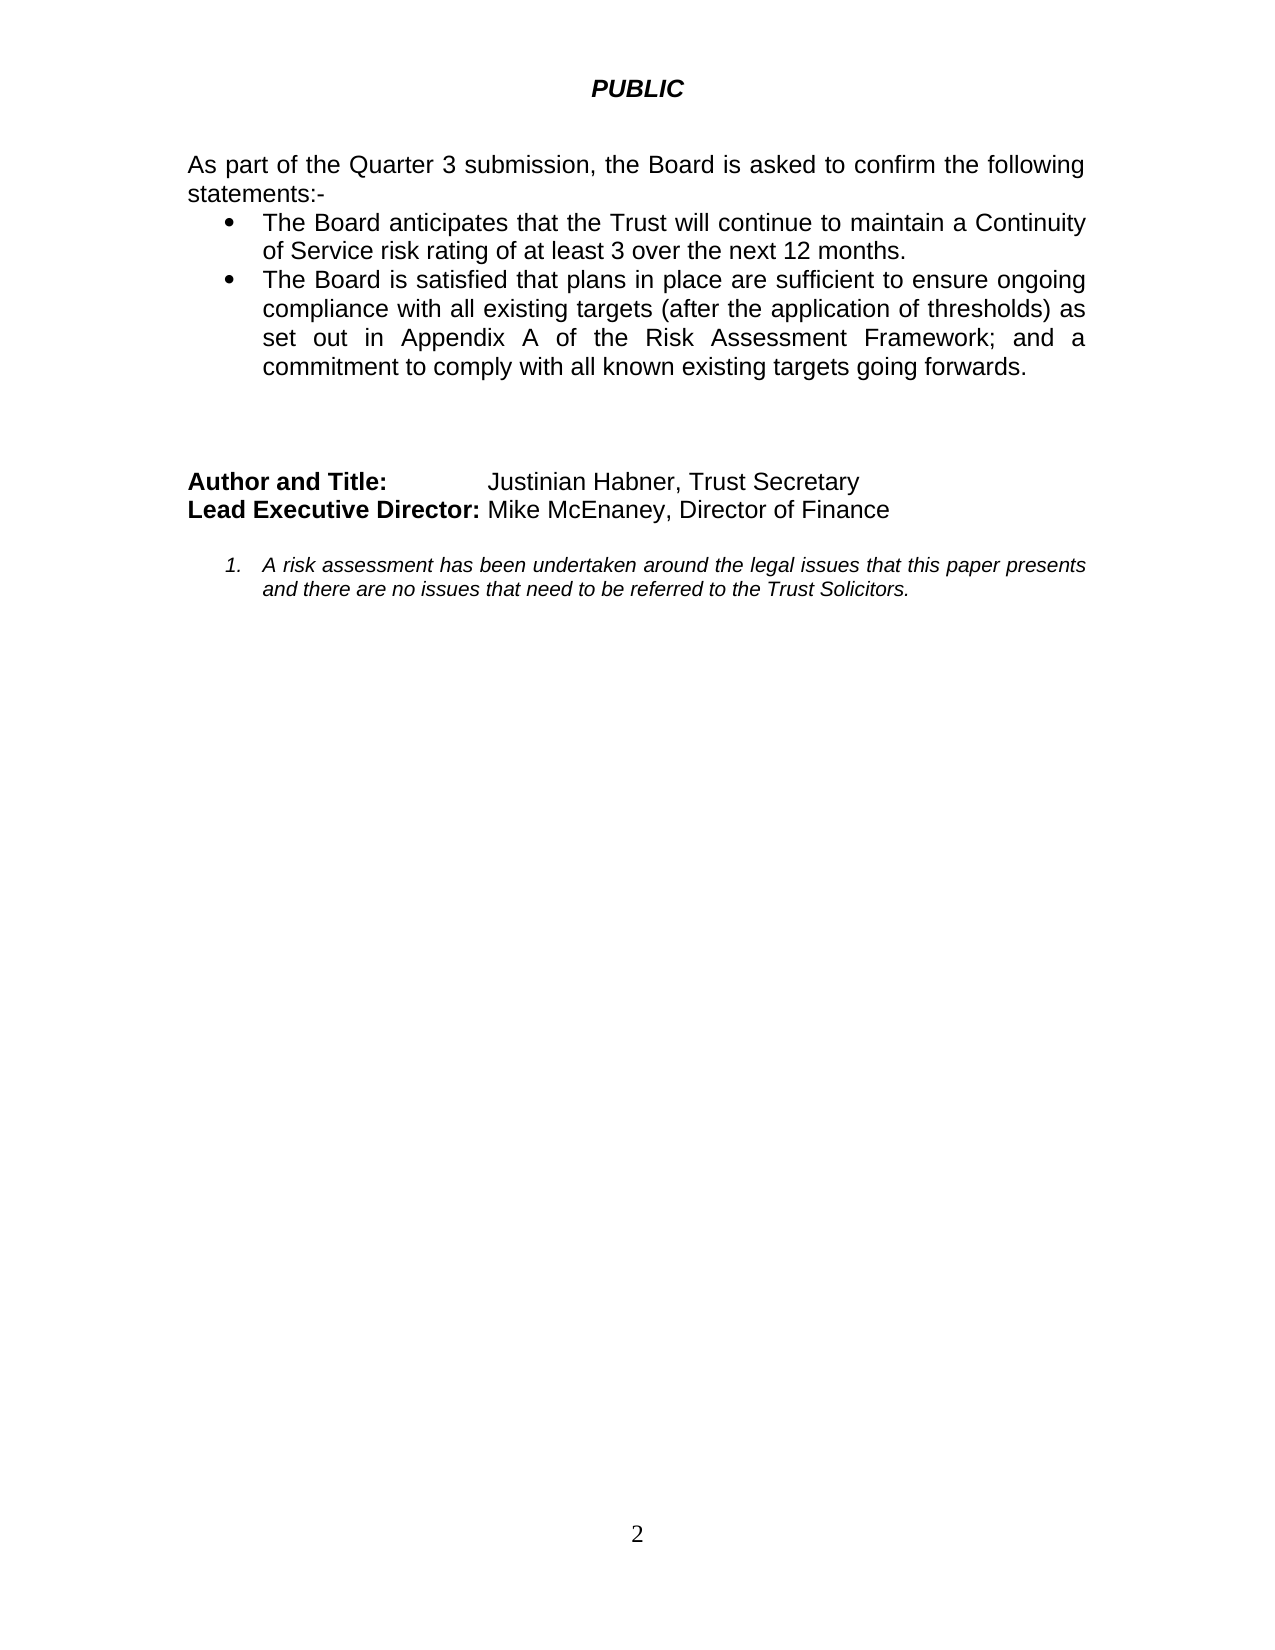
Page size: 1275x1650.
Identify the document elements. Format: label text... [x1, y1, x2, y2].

list The Board anticipates that the Trust will continue to maintain a Continuity of Service risk rating of at least 3 over the next 12 months. [225, 207, 1087, 265]
text As part of the Quarter 3 submission, the Board is asked to confirm the following statements:- [187, 150, 1087, 207]
text Lead Executive Director: Mike McEnaney, Director of Finance [187, 495, 1087, 524]
list A risk assessment has been undertaken around the legal issues that this paper presents and there are no issues that need to be referred to the Trust Solicitors. [225, 553, 1087, 601]
list The Board is satisfied that plans in place are sufficient to ensure ongoing compliance with all existing targets (after the application of thresholds) as set out in Appendix A of the Risk Assessment Framework; and a commitment to comply with all known existing targets going forwards. [225, 265, 1087, 380]
text Author and Title: Justinian Habner, Trust Secretary [187, 466, 1087, 495]
